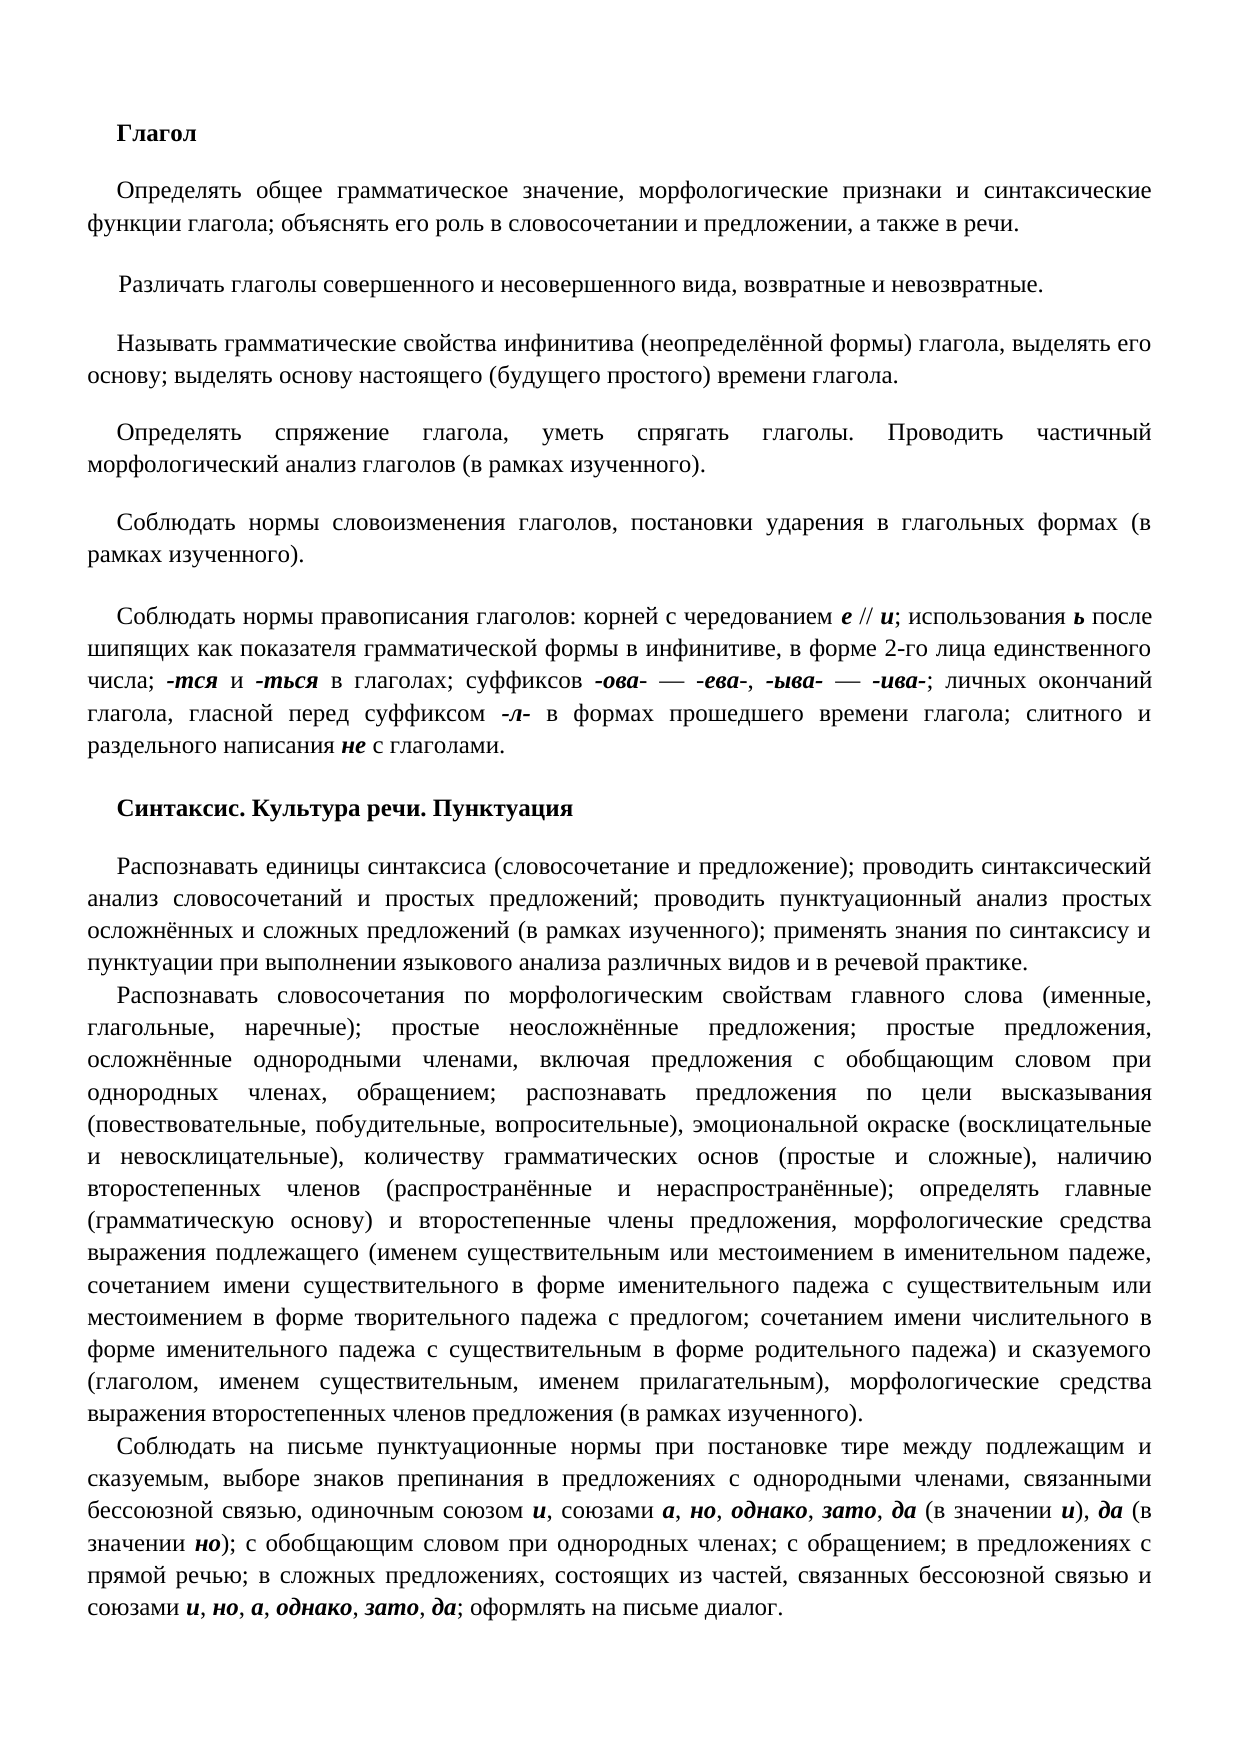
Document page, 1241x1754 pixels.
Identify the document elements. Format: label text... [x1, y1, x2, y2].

text Распознавать словосочетания по морфологическим свойствам главного слова (именные, глагольные, наречные); простые неосложнённые предложения; простые предложения, осложнённые однородными членами, включая предложения с обобщающим словом при однородных членах, обращением; распознавать предложения по цели высказывания (повествовательные, побудительные, вопросительные), эмоциональной окраске (восклицательные и невосклицательные), количеству грамматических основ (простые и сложные), наличию второстепенных членов (распространённые и нераспространённые); определять главные (грамматическую основу) и второстепенные члены предложения, морфологические средства выражения подлежащего (именем существительным или местоимением в именительном падеже, сочетанием имени существительного в форме именительного падежа с существительным или местоимением в форме творительного падежа с предлогом; сочетанием имени числительного в форме именительного падежа с существительным в форме родительного падежа) и сказуемого (глаголом, именем существительным, именем прилагательным), морфологические средства выражения второстепенных членов предложения (в рамках изученного). [87, 980, 1152, 1427]
text Называть грамматические свойства инфинитива (неопределённой формы) глагола, выделять его основу; выделять основу настоящего (будущего простого) времени глагола. [87, 328, 1152, 389]
text Соблюдать нормы словоизменения глаголов, постановки ударения в глагольных формах (в рамках изученного). [87, 507, 1152, 568]
text Соблюдать нормы правописания глаголов: корней с чередованием е // и; использования ь после шипящих как показателя грамматической формы в инфинитиве, в форме 2-го лица единственного числа; -тся и -ться в глаголах; суффиксов -ова- — -ева-, -ыва- — -ива-; личных окончаний глагола, гласной перед суффиксом -л- в формах прошедшего времени глагола; слитного и раздельного написания не с глаголами. [87, 601, 1152, 758]
text Соблюдать на письме пунктуационные нормы при постановке тире между подлежащим и сказуемым, выборе знаков препинания в предложениях с однородными членами, связанными бессоюзной связью, одиночным союзом и, союзами а, но, однако, зато, да (в значении и), да (в значении но); с обобщающим словом при однородных членах; с обращением; в предложениях с прямой речью; в сложных предложениях, состоящих из частей, связанных бессоюзной связью и союзами и, но, а, однако, зато, да; оформлять на письме диалог. [87, 1431, 1152, 1621]
subtitle Синтаксис. Культура речи. Пунктуация [116, 793, 1152, 822]
text Определять спряжение глагола, уметь спрягать глаголы. Проводить частичный морфологический анализ глаголов (в рамках изученного). [87, 417, 1152, 478]
subtitle Глагол [116, 118, 1152, 147]
text Определять общее грамматическое значение, морфологические признаки и синтаксические функции глагола; объяснять его роль в словосочетании и предложении, а также в речи. [87, 175, 1152, 236]
text Различать глаголы совершенного и несовершенного вида, возвратные и невозвратные. [118, 269, 1152, 298]
text Распознавать единицы синтаксиса (словосочетание и предложение); проводить синтаксический анализ словосочетаний и простых предложений; проводить пунктуационный анализ простых осложнённых и сложных предложений (в рамках изученного); применять знания по синтаксису и пунктуации при выполнении языкового анализа различных видов и в речевой практике. [87, 851, 1152, 976]
